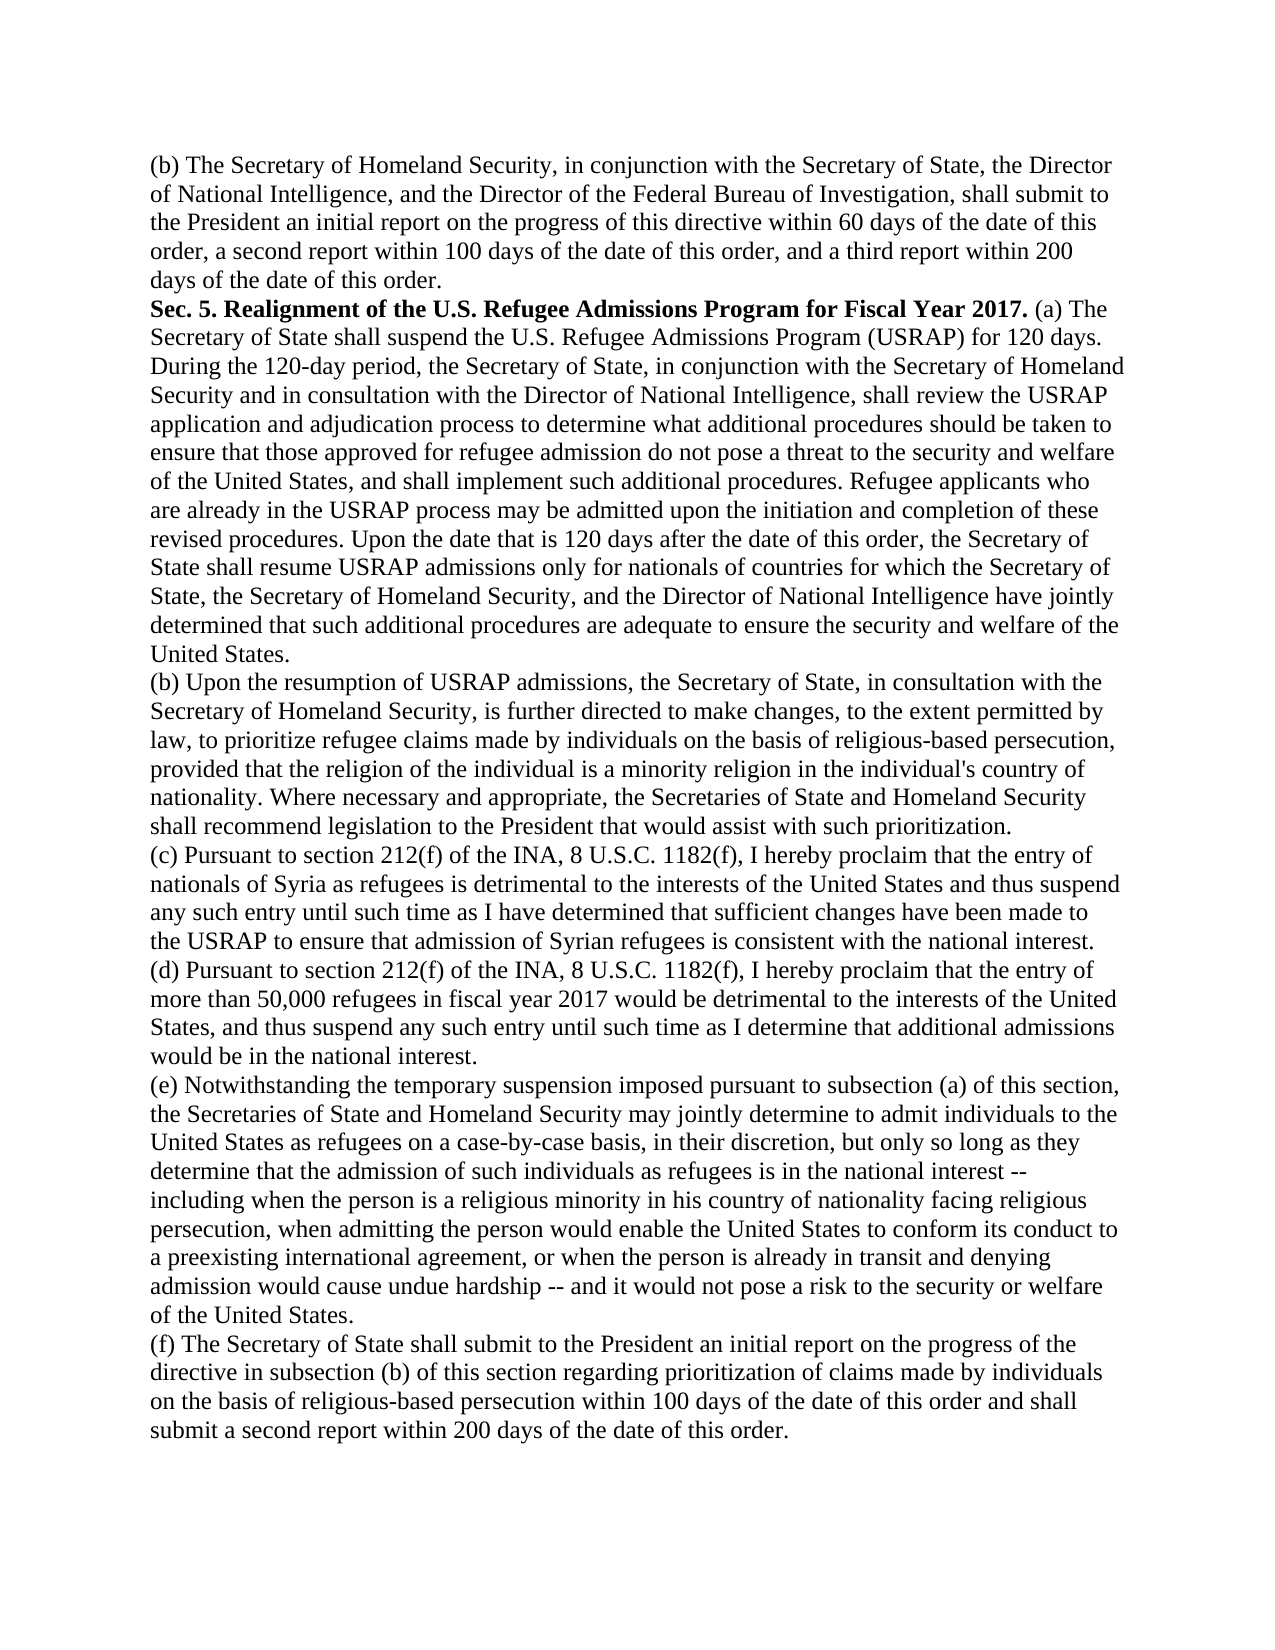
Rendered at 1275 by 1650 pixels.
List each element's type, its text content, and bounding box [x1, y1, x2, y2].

text (c) Pursuant to section 212(f) of the INA, 8 U.S.C. 1182(f), I hereby proclaim that the entry of nationals of Syria as refugees is detrimental to the interests of the United States and thus suspend any such entry until such time as I have determined that sufficient changes have been made to the USRAP to ensure that admission of Syrian refugees is consistent with the national interest. [150, 840, 1125, 955]
text Sec. 5. Realignment of the U.S. Refugee Admissions Program for Fiscal Year 2017. (a) The Secretary of State shall suspend the U.S. Refugee Admissions Program (USRAP) for 120 days. During the 120-day period, the Secretary of State, in conjunction with the Secretary of Homeland Security and in consultation with the Director of National Intelligence, shall review the USRAP application and adjudication process to determine what additional procedures should be taken to ensure that those approved for refugee admission do not pose a threat to the security and welfare of the United States, and shall implement such additional procedures. Refugee applicants who are already in the USRAP process may be admitted upon the initiation and completion of these revised procedures. Upon the date that is 120 days after the date of this order, the Secretary of State shall resume USRAP admissions only for nationals of countries for which the Secretary of State, the Secretary of Homeland Security, and the Director of National Intelligence have jointly determined that such additional procedures are adequate to ensure the security and welfare of the United States. [150, 294, 1125, 667]
text (d) Pursuant to section 212(f) of the INA, 8 U.S.C. 1182(f), I hereby proclaim that the entry of more than 50,000 refugees in fiscal year 2017 would be detrimental to the interests of the United States, and thus suspend any such entry until such time as I determine that additional admissions would be in the national interest. [150, 955, 1125, 1070]
text (b) The Secretary of Homeland Security, in conjunction with the Secretary of State, the Director of National Intelligence, and the Director of the Federal Bureau of Investigation, shall submit to the President an initial report on the progress of this directive within 60 days of the date of this order, a second report within 100 days of the date of this order, and a third report within 200 days of the date of this order. [150, 150, 1125, 294]
text (b) Upon the resumption of USRAP admissions, the Secretary of State, in consultation with the Secretary of Homeland Security, is further directed to make changes, to the extent permitted by law, to prioritize refugee claims made by individuals on the basis of religious-based persecution, provided that the religion of the individual is a minority religion in the individual's country of nationality. Where necessary and appropriate, the Secretaries of State and Homeland Security shall recommend legislation to the President that would assist with such prioritization. [150, 667, 1125, 840]
text (e) Notwithstanding the temporary suspension imposed pursuant to subsection (a) of this section, the Secretaries of State and Homeland Security may jointly determine to admit individuals to the United States as refugees on a case-by-case basis, in their discretion, but only so long as they determine that the admission of such individuals as refugees is in the national interest -- including when the person is a religious minority in his country of nationality facing religious persecution, when admitting the person would enable the United States to conform its conduct to a preexisting international agreement, or when the person is already in transit and denying admission would cause undue hardship -- and it would not pose a risk to the security or welfare of the United States. [150, 1070, 1125, 1329]
text (f) The Secretary of State shall submit to the President an initial report on the progress of the directive in subsection (b) of this section regarding prioritization of claims made by individuals on the basis of religious-based persecution within 100 days of the date of this order and shall submit a second report within 200 days of the date of this order. [150, 1329, 1125, 1444]
